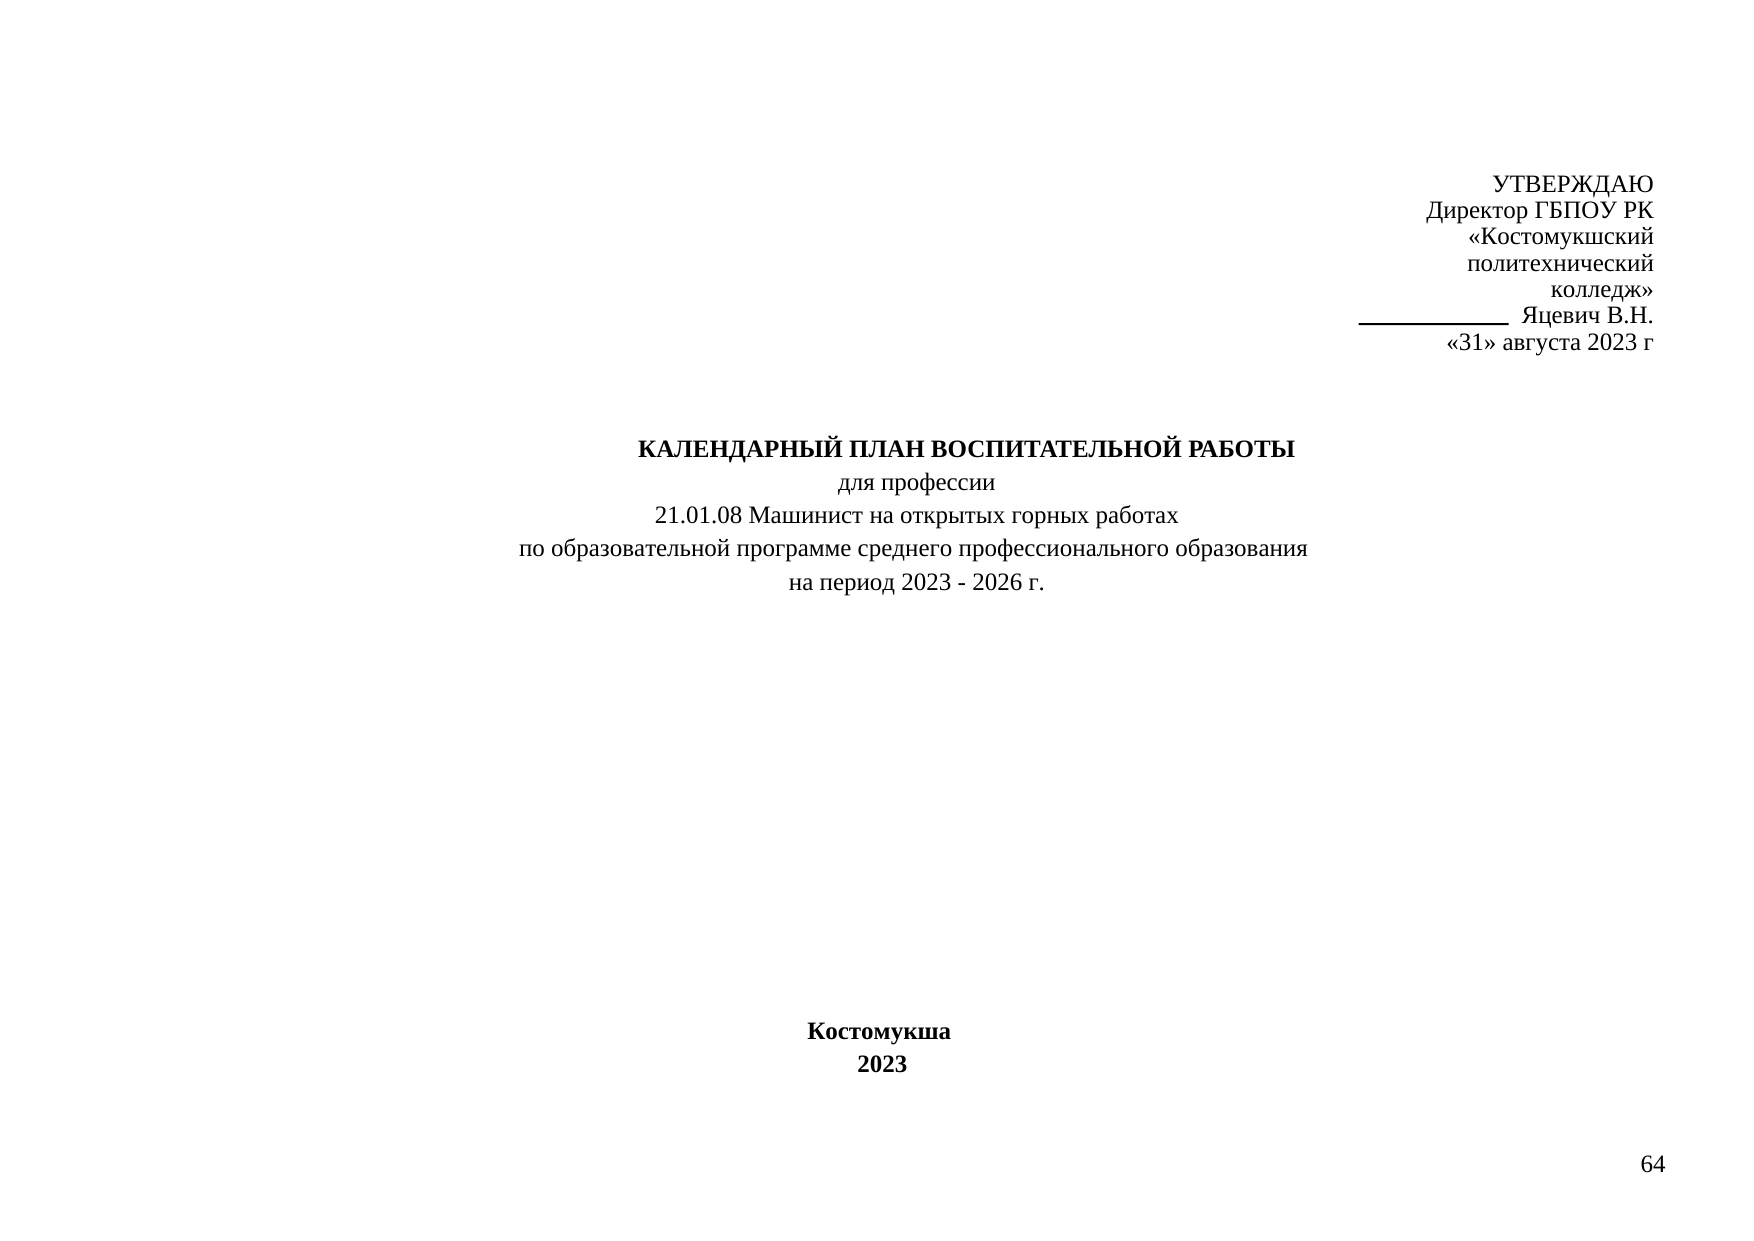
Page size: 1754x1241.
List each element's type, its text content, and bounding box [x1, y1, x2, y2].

text Костомукша [623, 1016, 1134, 1045]
text Директор ГБПОУ РК [738, 197, 1654, 224]
text УТВЕРЖДАЮ [738, 171, 1654, 197]
text КАЛЕНДАРНЫЙ ПЛАН ВОСПИТАТЕЛЬНОЙ РАБОТЫ [168, 434, 1665, 463]
text 21.01.08 Машинист на открытых горных работах [168, 501, 1665, 529]
text политехнический [738, 250, 1654, 276]
text «31» августа 2023 г [738, 329, 1654, 355]
text для профессии [168, 467, 1665, 496]
text колледж» [738, 276, 1654, 303]
text по образовательной программе среднего профессионального образования на период 2023 - 2026 г. [168, 533, 1665, 595]
text Яцевич В.Н. [738, 303, 1654, 329]
text 2023 [623, 1049, 1134, 1078]
text «Костомукшский [738, 224, 1654, 250]
